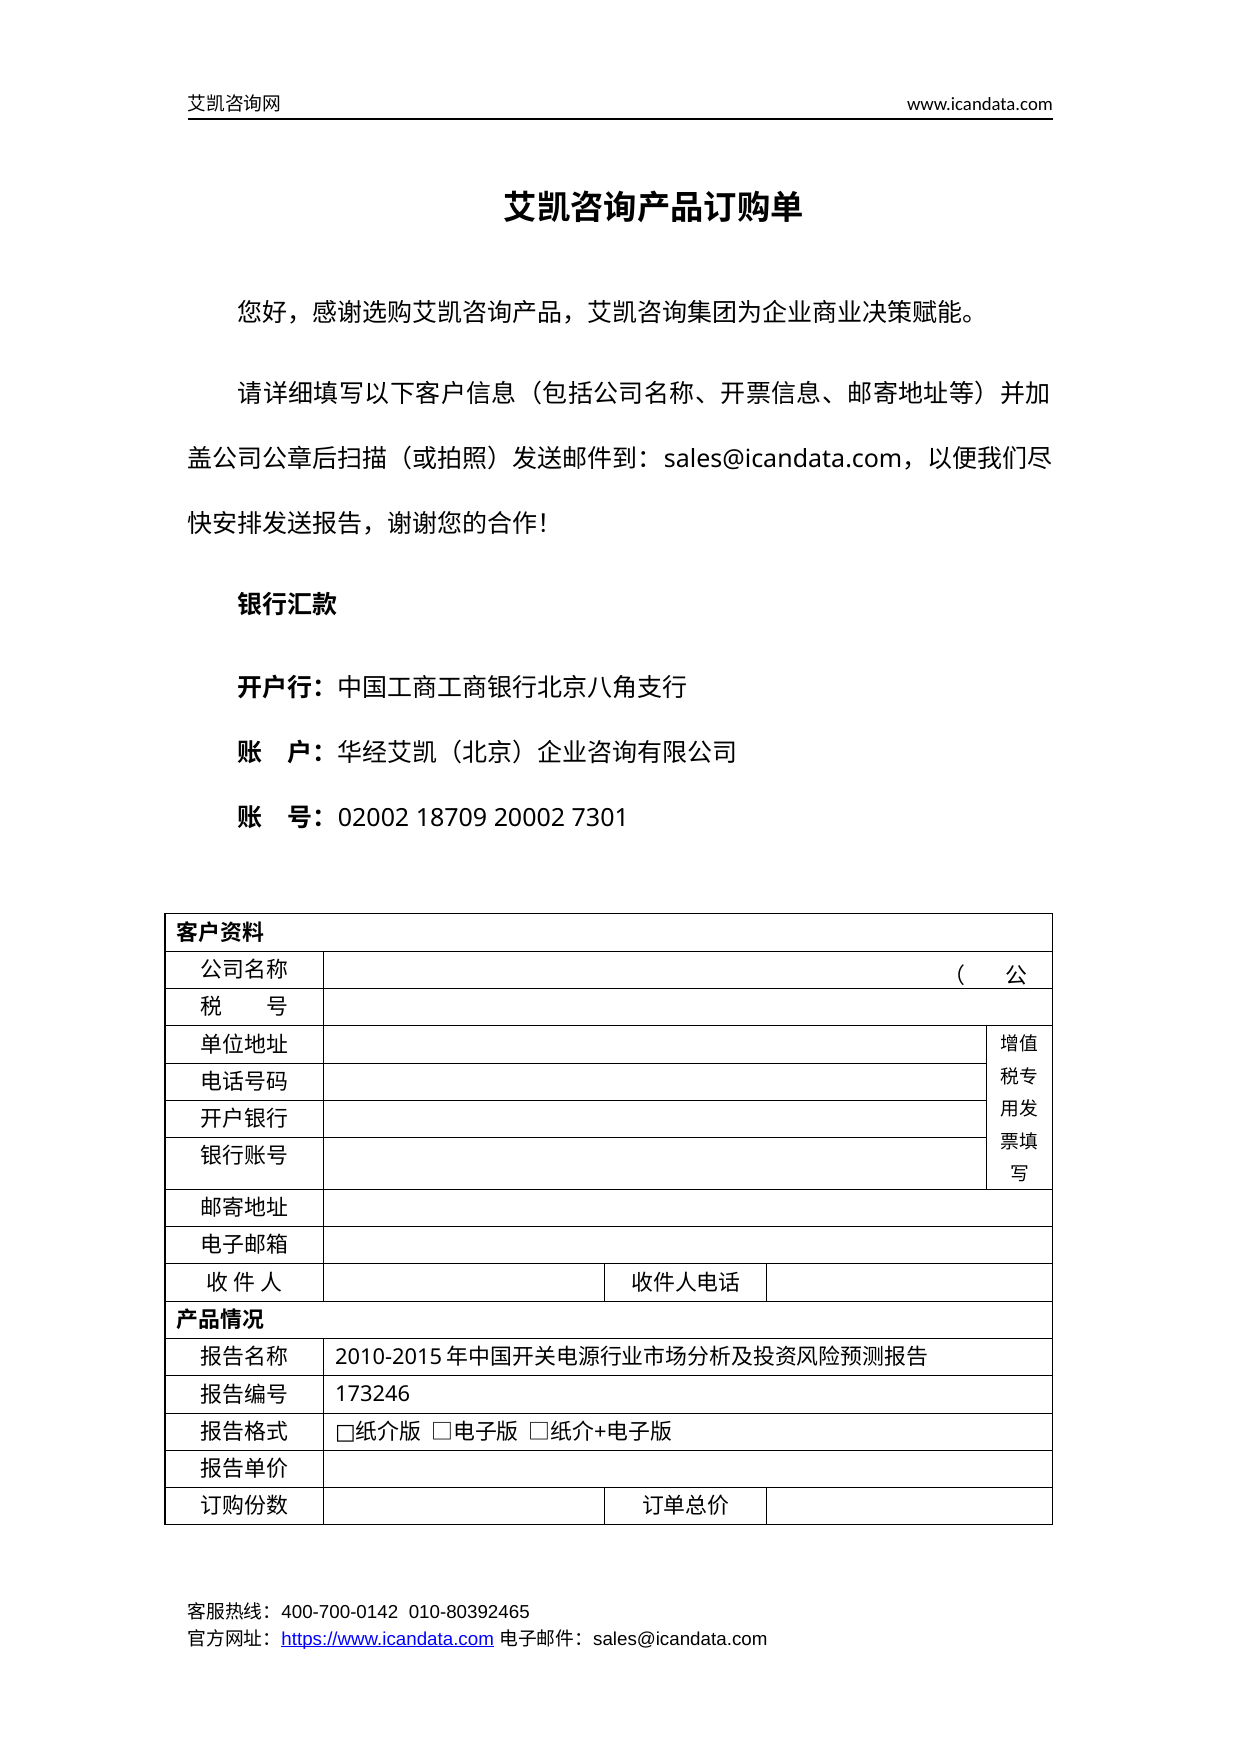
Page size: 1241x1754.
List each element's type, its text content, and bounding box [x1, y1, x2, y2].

table_cell [324, 1026, 986, 1062]
table_cell 报告名称 [166, 1339, 323, 1375]
text 开户行：中国工商工商银行北京八角支行 [187, 653, 1053, 718]
text 请详细填写以下客户信息（包括公司名称、开票信息、邮寄地址等）并加盖公司公章后扫描（或拍照）发送邮件到：sales@icandata.com，以便我们尽快安排发送报告，谢谢您的合作！ [187, 359, 1053, 554]
table_cell 报告编号 [166, 1376, 323, 1412]
table_cell 单位地址 [166, 1026, 323, 1062]
table_cell 2010-2015年中国开关电源行业市场分析及投资风险预测报告 [324, 1339, 1052, 1375]
table_cell 邮寄地址 [166, 1190, 323, 1226]
table_cell [324, 1451, 1052, 1487]
table_cell [324, 1488, 604, 1524]
table_cell 税 号 [166, 989, 323, 1025]
table_cell 订购份数 [166, 1488, 323, 1524]
text 银行汇款 [187, 570, 1053, 635]
table_cell □纸介版 □电子版 □纸介+电子版 [324, 1414, 1052, 1450]
table_cell 收 件 人 [166, 1264, 323, 1301]
text 账 号：02002 18709 20002 7301 [187, 783, 1053, 848]
table_cell [324, 1064, 986, 1100]
table_cell 开户银行 [166, 1101, 323, 1137]
table_cell 产品情况 [166, 1302, 1052, 1338]
table_cell [324, 1138, 986, 1189]
table_cell 收件人电话 [605, 1264, 766, 1301]
table_cell 电子邮箱 [166, 1227, 323, 1263]
table_cell [767, 1488, 1052, 1524]
table_cell [324, 952, 1052, 988]
table_cell 银行账号 [166, 1138, 323, 1189]
table_cell 报告格式 [166, 1414, 323, 1450]
table_cell 增值税专用发票填写 [987, 1026, 1052, 1189]
table_cell 报告单价 [166, 1451, 323, 1487]
table_cell [767, 1264, 1052, 1301]
table_cell 173246 [324, 1376, 1052, 1412]
table_cell [324, 989, 1052, 1025]
table_header 客户资料 [166, 914, 1052, 951]
table_cell [324, 1190, 1052, 1226]
table_cell [324, 1101, 986, 1137]
table_cell [324, 1227, 1052, 1263]
table_cell 公司名称 [166, 952, 323, 988]
table_cell 电话号码 [166, 1064, 323, 1100]
text 艾凯咨询产品订购单 [187, 172, 1053, 237]
table_cell 订单总价 [605, 1488, 766, 1524]
text 账 户：华经艾凯（北京）企业咨询有限公司 [187, 718, 1053, 783]
table_cell [324, 1264, 604, 1301]
text 您好，感谢选购艾凯咨询产品，艾凯咨询集团为企业商业决策赋能。 [187, 278, 1053, 343]
